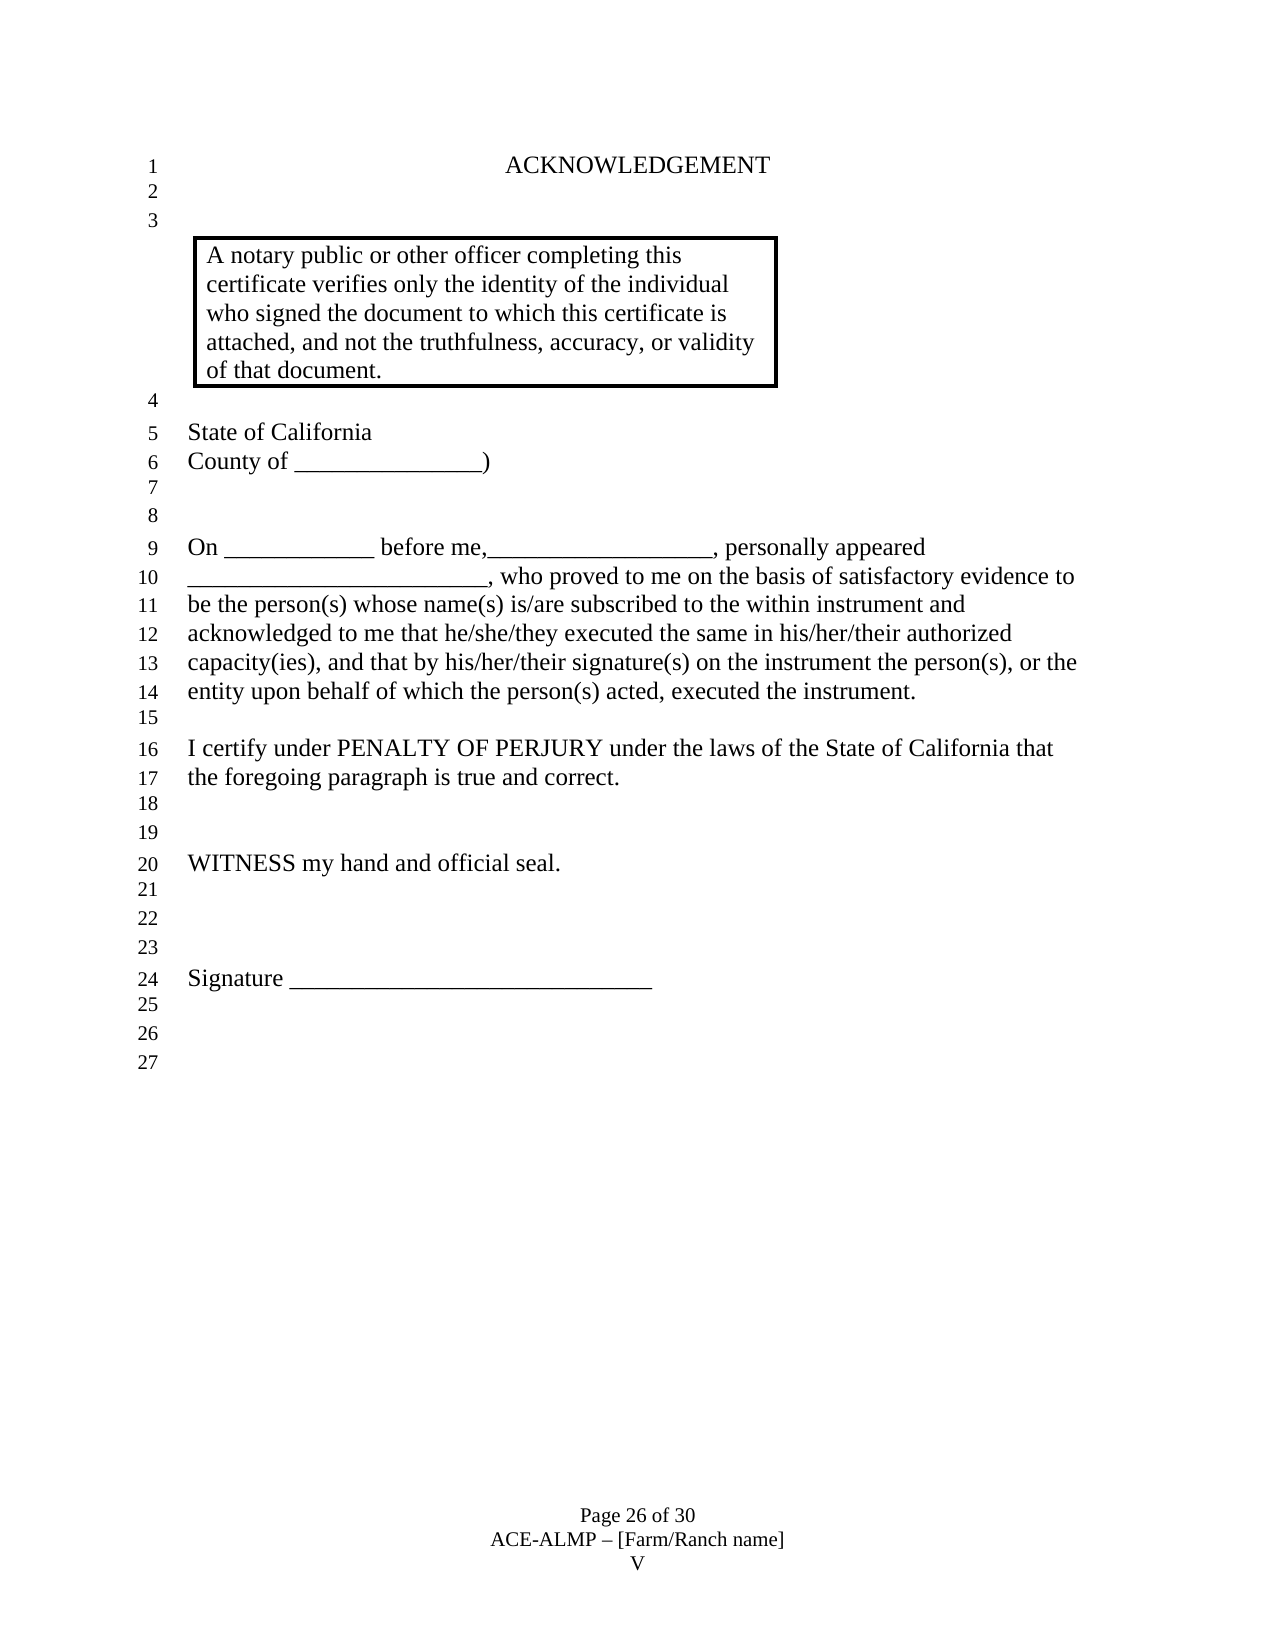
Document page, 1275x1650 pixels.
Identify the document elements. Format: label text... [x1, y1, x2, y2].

text I certify under PENALTY OF PERJURY under the laws of the State of California that the foregoing paragraph is true and correct. [187, 733, 1087, 791]
text County of _______________) [187, 446, 1087, 474]
text ACKNOWLEDGEMENT [187, 150, 1087, 179]
text State of California [187, 417, 1087, 446]
text On ____________ before me,__________________, personally appeared ________________________, who proved to me on the basis of satisfactory evidence to be the person(s) whose name(s) is/are subscribed to the within instrument and acknowledged to me that he/she/they executed the same in his/her/their authorized capacity(ies), and that by his/her/their signature(s) on the instrument the person(s), or the entity upon behalf of which the person(s) acted, executed the instrument. [187, 532, 1087, 704]
text Signature _____________________________ [187, 963, 1087, 992]
table_header A notary public or other officer completing this certificate verifies only the identity of the individual who signed the document to which this certificate is attached, and not the truthfulness, accuracy, or validity of that document. [197, 240, 774, 384]
text WITNESS my hand and official seal. [187, 848, 1087, 877]
